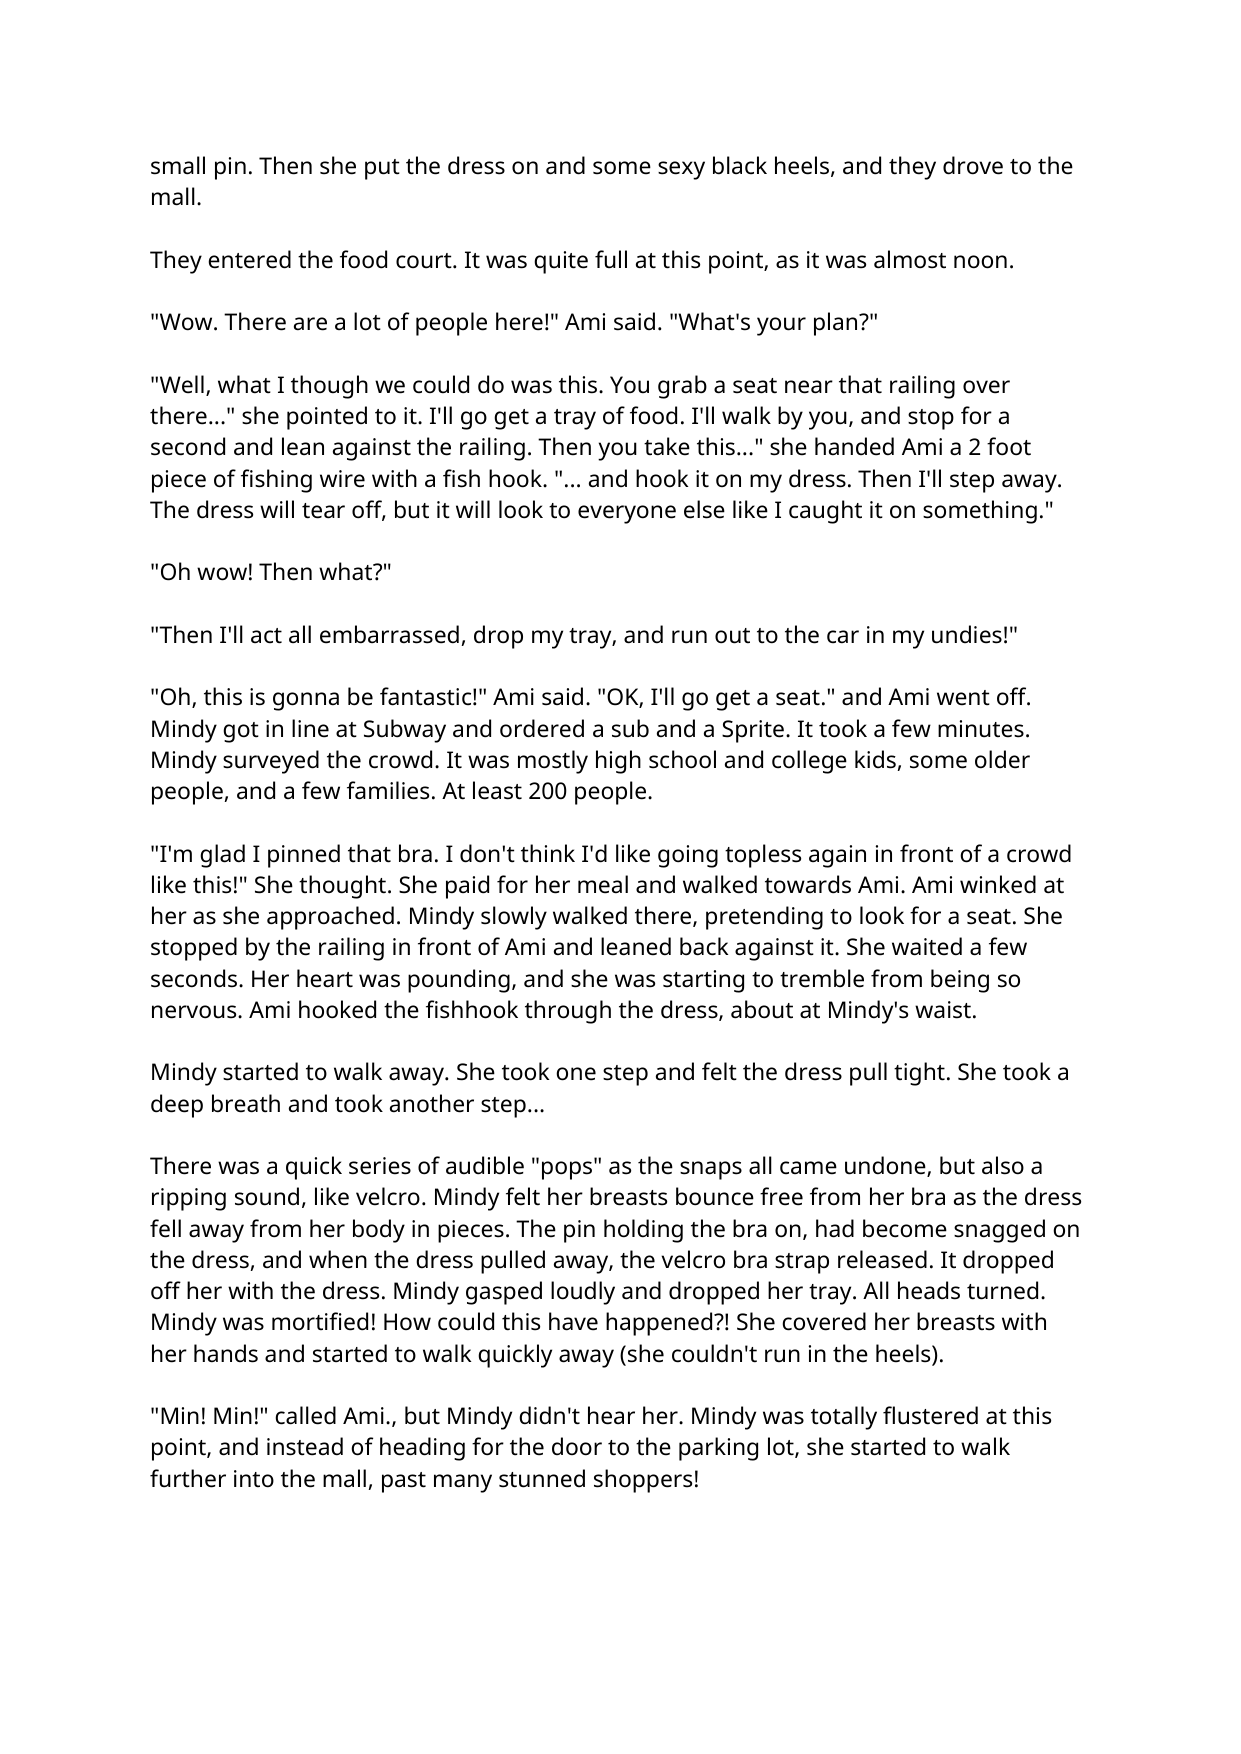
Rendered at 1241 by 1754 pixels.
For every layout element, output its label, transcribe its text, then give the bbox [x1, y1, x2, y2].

text Mindy started to walk away. She took one step and felt the dress pull tight. She took a deep breath and took another step... [150, 1056, 1090, 1119]
text There was a quick series of audible "pops" as the snaps all came undone, but also a ripping sound, like velcro. Mindy felt her breasts bounce free from her bra as the dress fell away from her body in pieces. The pin holding the bra on, had become snagged on the dress, and when the dress pulled away, the velcro bra strap released. It dropped off her with the dress. Mindy gasped loudly and dropped her tray. All heads turned. Mindy was mortified! How could this have happened?! She covered her breasts with her hands and started to walk quickly away (she couldn't run in the heels). [150, 1150, 1090, 1369]
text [150, 150, 1090, 212]
text "I'm glad I pinned that bra. I don't think I'd like going topless again in front of a crowd like this!" She thought. She paid for her meal and walked towards Ami. Ami winked at her as she approached. Mindy slowly walked there, pretending to look for a seat. She stopped by the railing in front of Ami and leaned back against it. She waited a few seconds. Her heart was pounding, and she was starting to tremble from being so nervous. Ami hooked the fishhook through the dress, about at Mindy's waist. [150, 837, 1090, 1025]
text "Min! Min!" called Ami., but Mindy didn't hear her. Mindy was totally flustered at this point, and instead of heading for the door to the parking lot, she started to walk further into the mall, past many stunned shoppers! [150, 1400, 1090, 1494]
text "Wow. There are a lot of people here!" Ami said. "What's your plan?" [150, 306, 1090, 337]
text "Oh, this is gonna be fantastic!" Ami said. "OK, I'll go get a seat." and Ami went off. Mindy got in line at Subway and ordered a sub and a Sprite. It took a few minutes. Mindy surveyed the crowd. It was mostly high school and college kids, some older people, and a few families. At least 200 people. [150, 681, 1090, 806]
text "Oh wow! Then what?" [150, 556, 1090, 587]
text "Then I'll act all embarrassed, drop my tray, and run out to the car in my undies!" [150, 619, 1090, 650]
text "Well, what I though we could do was this. You grab a seat near that railing over there..." she pointed to it. I'll go get a tray of food. I'll walk by you, and stop for a second and lean against the railing. Then you take this..." she handed Ami a 2 foot piece of fishing wire with a fish hook. "... and hook it on my dress. Then I'll step away. The dress will tear off, but it will look to everyone else like I caught it on something." [150, 369, 1090, 525]
text They entered the food court. It was quite full at this point, as it was almost noon. [150, 244, 1090, 275]
